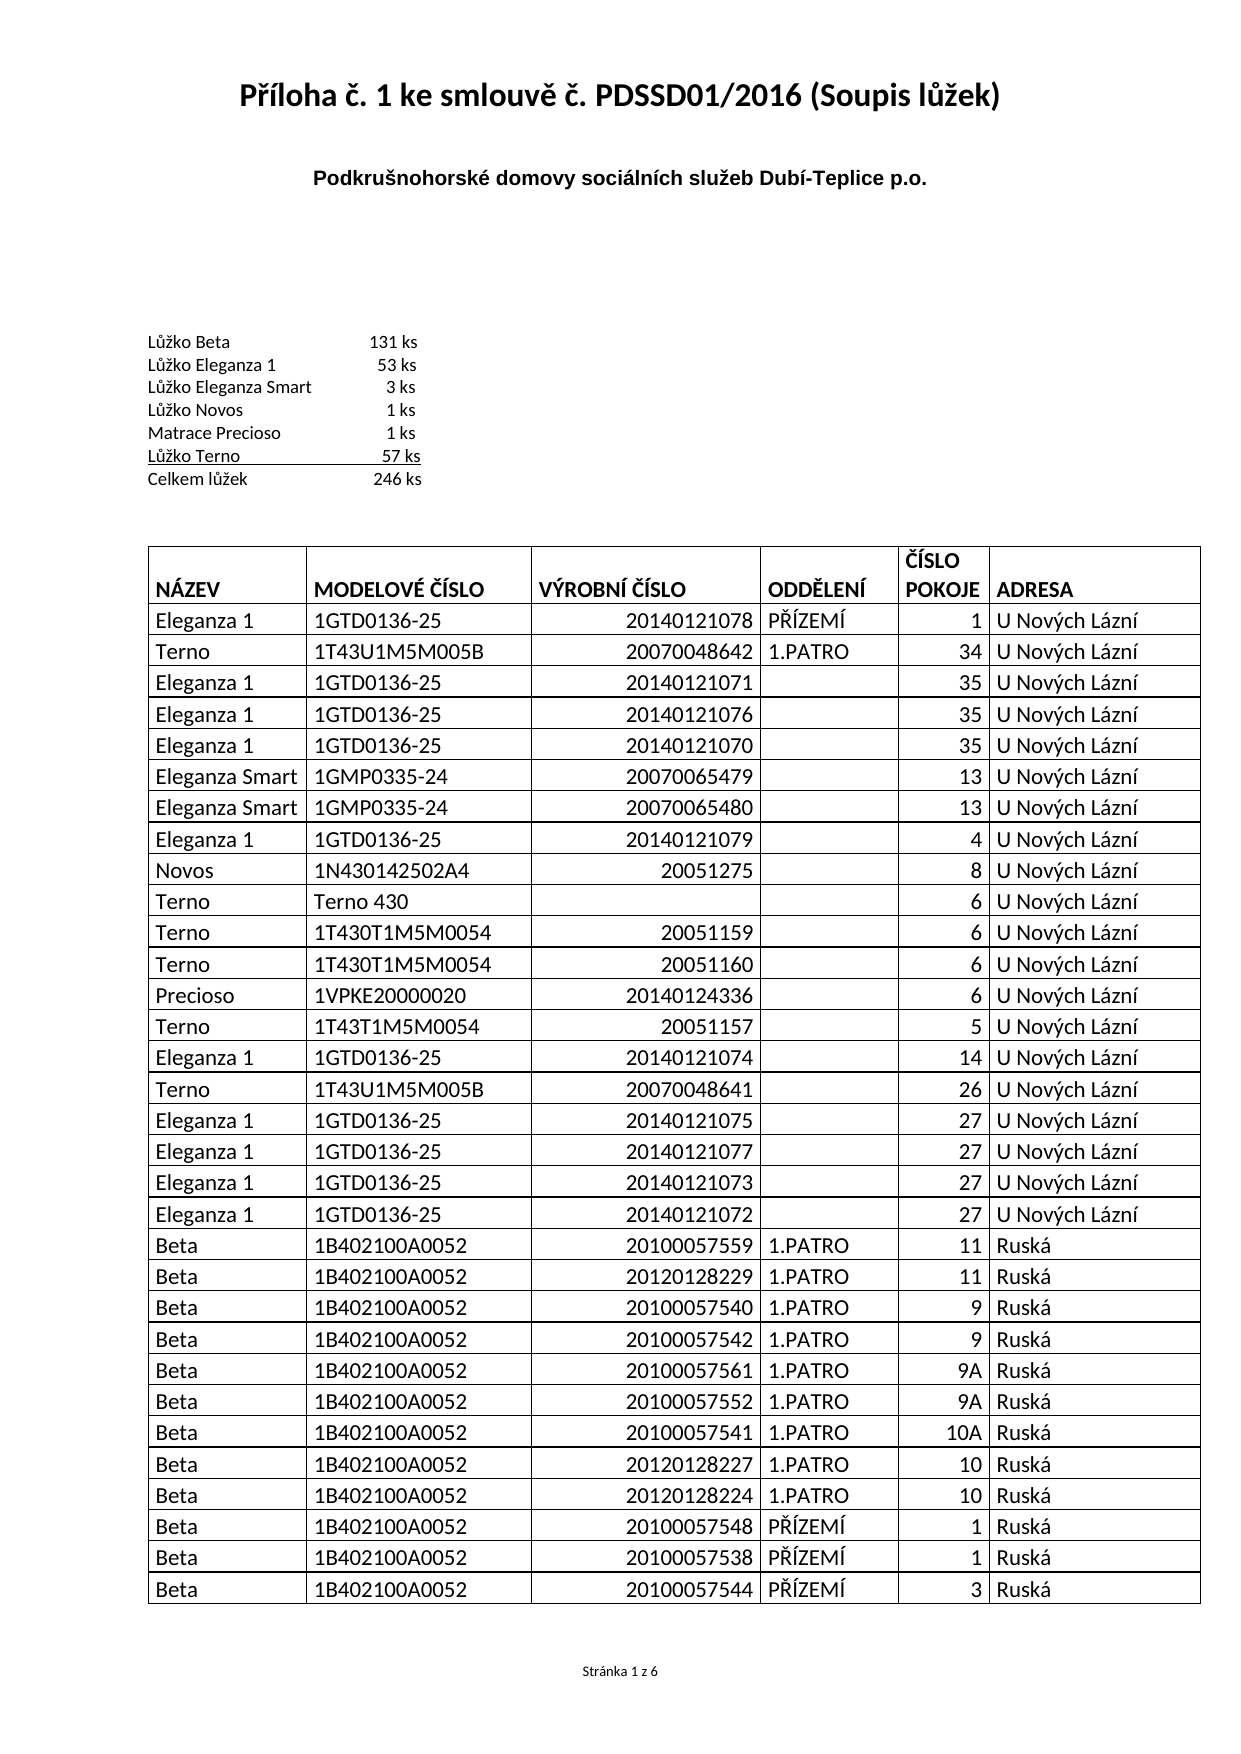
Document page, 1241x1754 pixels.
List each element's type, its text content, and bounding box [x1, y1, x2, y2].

table_cell U Nových Lázní [990, 948, 1200, 978]
table_cell 20140121076 [532, 698, 760, 728]
table_cell Eleganza 1 [149, 729, 306, 759]
table_cell 10 [899, 1479, 989, 1509]
table_cell 20051275 [532, 854, 760, 884]
table_cell U Nových Lázní [990, 729, 1200, 759]
table_cell [761, 1135, 898, 1165]
table_cell Beta [149, 1510, 306, 1540]
table_cell 26 [899, 1073, 989, 1103]
table_cell 1B402100A0052 [307, 1510, 531, 1540]
table_cell 6 [899, 979, 989, 1009]
table_cell [761, 979, 898, 1009]
table_header ADRESA [990, 547, 1200, 603]
table_cell 20140121072 [532, 1198, 760, 1228]
table_cell Beta [149, 1385, 306, 1415]
table_cell 1GTD0136-25 [307, 1104, 531, 1134]
table_cell 1GTD0136-25 [307, 1166, 531, 1196]
table_cell Beta [149, 1573, 306, 1603]
table_cell 20120128229 [532, 1260, 760, 1290]
table_cell 20100057552 [532, 1385, 760, 1415]
table_cell PŘÍZEMÍ [761, 1573, 898, 1603]
table_cell Eleganza 1 [149, 604, 306, 634]
table_cell 1GTD0136-25 [307, 698, 531, 728]
table_cell 20100057538 [532, 1541, 760, 1571]
table_cell 20070065479 [532, 760, 760, 790]
table_header NÁZEV [149, 547, 306, 603]
table_cell U Nových Lázní [990, 823, 1200, 853]
table_cell Terno 430 [307, 885, 531, 915]
table_cell 35 [899, 666, 989, 696]
table_cell U Nových Lázní [990, 1166, 1200, 1196]
table_cell Ruská [990, 1541, 1200, 1571]
table_cell Ruská [990, 1573, 1200, 1603]
table_cell [761, 1104, 898, 1134]
table_cell 20100057561 [532, 1354, 760, 1384]
table_cell [761, 1166, 898, 1196]
table_cell U Nových Lázní [990, 1104, 1200, 1134]
table_cell Terno [149, 885, 306, 915]
table_cell Eleganza 1 [149, 698, 306, 728]
table_cell Ruská [990, 1229, 1200, 1259]
table_cell 20140121075 [532, 1104, 760, 1134]
table_cell 1B402100A0052 [307, 1479, 531, 1509]
table_cell 1T43U1M5M005B [307, 1073, 531, 1103]
table_cell [761, 698, 898, 728]
table_cell 27 [899, 1135, 989, 1165]
table_cell 1B402100A0052 [307, 1229, 531, 1259]
table_cell U Nových Lázní [990, 698, 1200, 728]
table_cell 6 [899, 948, 989, 978]
table_cell 1B402100A0052 [307, 1385, 531, 1415]
table_cell Ruská [990, 1354, 1200, 1384]
table_cell Eleganza 1 [149, 1104, 306, 1134]
table_cell 6 [899, 885, 989, 915]
table_cell 20100057541 [532, 1416, 760, 1446]
table_cell Beta [149, 1541, 306, 1571]
table_cell Eleganza 1 [149, 823, 306, 853]
table_cell 20140121078 [532, 604, 760, 634]
table_cell 1GTD0136-25 [307, 1135, 531, 1165]
table_cell 9A [899, 1354, 989, 1384]
table_cell 1T430T1M5M0054 [307, 948, 531, 978]
table_cell 1T430T1M5M0054 [307, 916, 531, 946]
table_cell Ruská [990, 1291, 1200, 1321]
table_cell [761, 854, 898, 884]
table_cell U Nových Lázní [990, 1135, 1200, 1165]
table_cell Ruská [990, 1416, 1200, 1446]
table_cell Ruská [990, 1323, 1200, 1353]
table_cell Terno [149, 635, 306, 665]
table_cell U Nových Lázní [990, 979, 1200, 1009]
table_cell PŘÍZEMÍ [761, 604, 898, 634]
table_cell Beta [149, 1229, 306, 1259]
table_cell 20140121070 [532, 729, 760, 759]
table_cell U Nových Lázní [990, 1198, 1200, 1228]
table_cell Terno [149, 1010, 306, 1040]
table_cell 1.PATRO [761, 635, 898, 665]
table_cell [532, 885, 760, 915]
table_cell 1GTD0136-25 [307, 1041, 531, 1071]
table_cell 1.PATRO [761, 1323, 898, 1353]
table_cell 9 [899, 1323, 989, 1353]
table_cell 27 [899, 1166, 989, 1196]
table_header ODDĚLENÍ [761, 547, 898, 603]
table_cell Novos [149, 854, 306, 884]
table_cell U Nových Lázní [990, 791, 1200, 821]
table_cell 1 [899, 604, 989, 634]
table_cell 1B402100A0052 [307, 1260, 531, 1290]
table_cell 1B402100A0052 [307, 1573, 531, 1603]
table_cell U Nových Lázní [990, 635, 1200, 665]
table_cell 1GTD0136-25 [307, 823, 531, 853]
table_cell 1B402100A0052 [307, 1291, 531, 1321]
table_cell [761, 760, 898, 790]
table_cell 1T43U1M5M005B [307, 635, 531, 665]
table_cell Beta [149, 1323, 306, 1353]
table_cell U Nových Lázní [990, 885, 1200, 915]
table_cell [761, 948, 898, 978]
table_cell 20140121071 [532, 666, 760, 696]
table_cell 9A [899, 1385, 989, 1415]
table_cell [761, 1041, 898, 1071]
table_cell 11 [899, 1260, 989, 1290]
table_cell 1.PATRO [761, 1354, 898, 1384]
table_cell 20140121074 [532, 1041, 760, 1071]
table_cell 1B402100A0052 [307, 1323, 531, 1353]
table_cell 1 [899, 1510, 989, 1540]
table_cell Ruská [990, 1510, 1200, 1540]
table_cell U Nových Lázní [990, 604, 1200, 634]
table_cell Eleganza Smart [149, 791, 306, 821]
table_cell Eleganza Smart [149, 760, 306, 790]
table_cell 20070065480 [532, 791, 760, 821]
table_cell Ruská [990, 1479, 1200, 1509]
table_cell 14 [899, 1041, 989, 1071]
table_cell 11 [899, 1229, 989, 1259]
table_cell 20070048642 [532, 635, 760, 665]
table_cell U Nových Lázní [990, 854, 1200, 884]
table_cell Eleganza 1 [149, 666, 306, 696]
table_cell 1GTD0136-25 [307, 666, 531, 696]
table_cell 5 [899, 1010, 989, 1040]
table_cell Terno [149, 1073, 306, 1103]
table_cell 13 [899, 760, 989, 790]
table_cell 35 [899, 698, 989, 728]
table_cell 20100057559 [532, 1229, 760, 1259]
table_cell 1GTD0136-25 [307, 1198, 531, 1228]
table_cell 1.PATRO [761, 1229, 898, 1259]
table_cell 10A [899, 1416, 989, 1446]
table_cell 10 [899, 1448, 989, 1478]
table_cell 20051160 [532, 948, 760, 978]
table_cell 20120128227 [532, 1448, 760, 1478]
table_cell Terno [149, 916, 306, 946]
table_cell Eleganza 1 [149, 1198, 306, 1228]
text Lůžko Beta 131 ks Lůžko Eleganza 1 53 ks Lůžko Eleganza Smart 3 ks Lůžko Novos 1 ks Matrace Precioso 1 ks Lůžko Terno 57 ks Celkem lůžek 246 ks [148, 330, 1093, 490]
table_cell 1T43T1M5M0054 [307, 1010, 531, 1040]
table_cell 20100057548 [532, 1510, 760, 1540]
table_cell Eleganza 1 [149, 1166, 306, 1196]
table_cell 20140121077 [532, 1135, 760, 1165]
table_cell [761, 729, 898, 759]
table_cell 1N430142502A4 [307, 854, 531, 884]
table_cell U Nových Lázní [990, 1010, 1200, 1040]
table_cell [761, 791, 898, 821]
table_cell 4 [899, 823, 989, 853]
table_cell Terno [149, 948, 306, 978]
table_cell 3 [899, 1573, 989, 1603]
table_cell 20140121079 [532, 823, 760, 853]
table_cell 20051157 [532, 1010, 760, 1040]
table_cell 1GTD0136-25 [307, 729, 531, 759]
table_cell Beta [149, 1260, 306, 1290]
table_cell U Nových Lázní [990, 666, 1200, 696]
table_cell 27 [899, 1104, 989, 1134]
table_cell 1B402100A0052 [307, 1448, 531, 1478]
table_cell Ruská [990, 1260, 1200, 1290]
table_cell 13 [899, 791, 989, 821]
table_cell 20120128224 [532, 1479, 760, 1509]
table_cell 1GTD0136-25 [307, 604, 531, 634]
table_cell 1.PATRO [761, 1291, 898, 1321]
table_cell [761, 1073, 898, 1103]
table_cell 1.PATRO [761, 1479, 898, 1509]
table_cell [761, 1198, 898, 1228]
table_cell U Nových Lázní [990, 760, 1200, 790]
table_cell 1B402100A0052 [307, 1416, 531, 1446]
table_cell Beta [149, 1416, 306, 1446]
text Podkrušnohorské domovy sociálních služeb Dubí-Teplice p.o. [148, 165, 1093, 189]
table_cell 35 [899, 729, 989, 759]
table_cell U Nových Lázní [990, 1041, 1200, 1071]
table_cell 1.PATRO [761, 1448, 898, 1478]
table_header ČÍSLO POKOJE [899, 547, 989, 603]
table_cell Beta [149, 1291, 306, 1321]
table_cell 20100057542 [532, 1323, 760, 1353]
table_cell 20140121073 [532, 1166, 760, 1196]
table_cell 20100057540 [532, 1291, 760, 1321]
table_cell Precioso [149, 979, 306, 1009]
table_cell 20051159 [532, 916, 760, 946]
table_cell PŘÍZEMÍ [761, 1541, 898, 1571]
table_cell Beta [149, 1354, 306, 1384]
table_cell [761, 666, 898, 696]
table_header MODELOVÉ ČÍSLO [307, 547, 531, 603]
table_cell [761, 916, 898, 946]
table_cell [761, 1010, 898, 1040]
table_cell 34 [899, 635, 989, 665]
table_cell Beta [149, 1479, 306, 1509]
table_cell Ruská [990, 1385, 1200, 1415]
table_cell 1GMP0335-24 [307, 791, 531, 821]
table_cell 27 [899, 1198, 989, 1228]
table_cell 9 [899, 1291, 989, 1321]
table_cell 20140124336 [532, 979, 760, 1009]
table_cell PŘÍZEMÍ [761, 1510, 898, 1540]
table_cell 20100057544 [532, 1573, 760, 1603]
table_cell Eleganza 1 [149, 1135, 306, 1165]
table_cell Eleganza 1 [149, 1041, 306, 1071]
table_cell 1GMP0335-24 [307, 760, 531, 790]
table_cell Ruská [990, 1448, 1200, 1478]
table_cell 1B402100A0052 [307, 1541, 531, 1571]
table_cell 1.PATRO [761, 1416, 898, 1446]
table_cell 1VPKE20000020 [307, 979, 531, 1009]
table_cell 1 [899, 1541, 989, 1571]
table_cell 1.PATRO [761, 1385, 898, 1415]
table_cell U Nových Lázní [990, 916, 1200, 946]
table_cell Beta [149, 1448, 306, 1478]
table_cell [761, 823, 898, 853]
table_cell 8 [899, 854, 989, 884]
table_cell 20070048641 [532, 1073, 760, 1103]
table_cell [761, 885, 898, 915]
table_cell 6 [899, 916, 989, 946]
table_header VÝROBNÍ ČÍSLO [532, 547, 760, 603]
table_cell 1B402100A0052 [307, 1354, 531, 1384]
table_cell 1.PATRO [761, 1260, 898, 1290]
table_cell U Nových Lázní [990, 1073, 1200, 1103]
